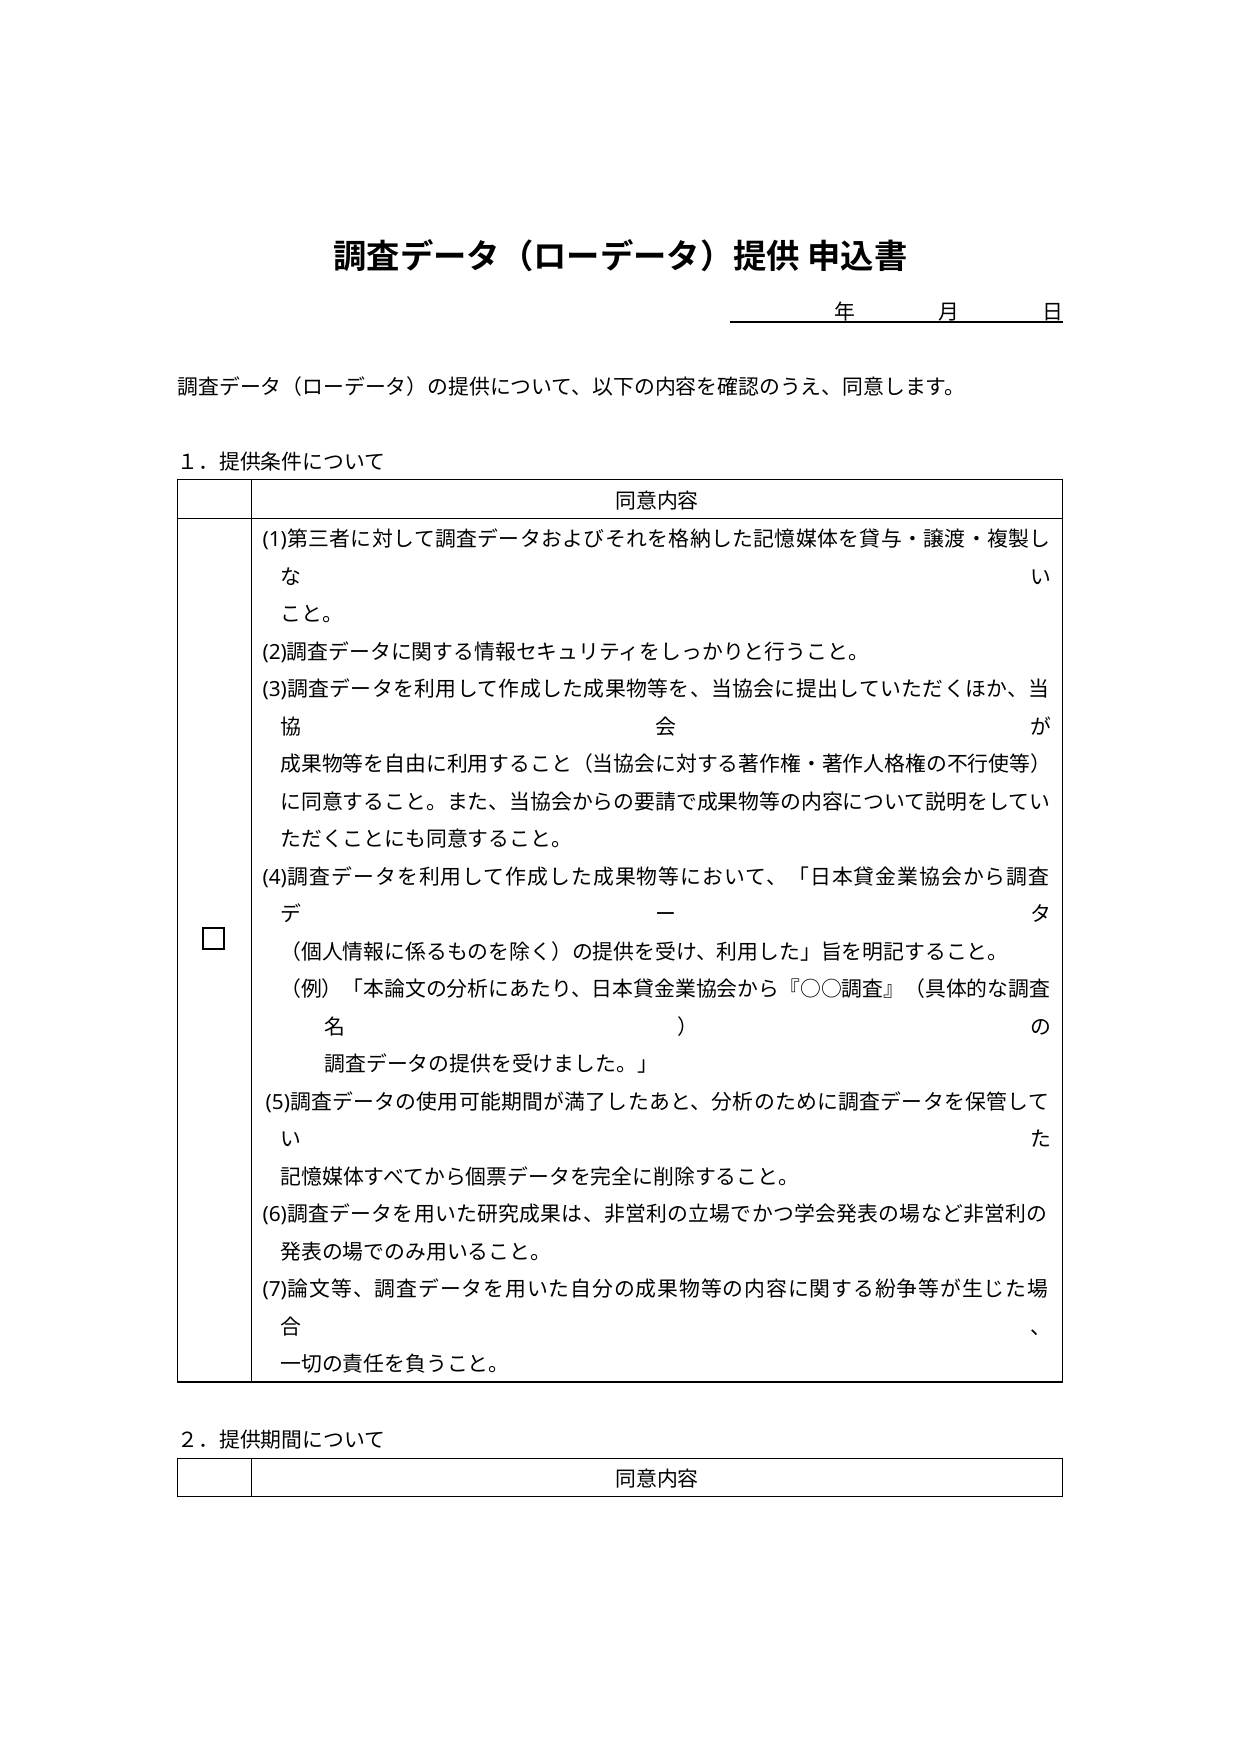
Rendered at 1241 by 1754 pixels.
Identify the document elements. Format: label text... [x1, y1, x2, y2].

table_header [178, 480, 251, 518]
text 調査データ（ローデータ）提供 申込書 [177, 217, 1063, 292]
table_header 同意内容 [252, 480, 1062, 518]
text 年 月 日 [177, 292, 1063, 329]
text 調査データ（ローデータ）の提供について、以下の内容を確認のうえ、同意します。 [177, 367, 1063, 404]
table_header [178, 1459, 251, 1496]
text １．提供条件について [177, 442, 1063, 479]
table_cell [178, 519, 251, 1381]
text ２．提供期間について [177, 1420, 1063, 1457]
table_header 同意内容 [252, 1459, 1062, 1496]
table_cell (1)第三者に対して調査データおよびそれを格納した記憶媒体を貸与・譲渡・複製しない こと。 (2)調査データに関する情報セキュリティをしっかりと行うこと。 (3)調査データを利用して作成した成果物等を、当協会に提出していただくほか、当協会が 成果物等を自由に利用すること（当協会に対する著作権・著作人格権の不行使等）に同意すること。また、当協会からの要請で成果物等の内容について説明をしていただくことにも同意すること。 (4)調査データを利用して作成した成果物等において、「日本貸金業協会から調査データ （個人情報に係るものを除く）の提供を受け、利用した」旨を明記すること。 （例）「本論文の分析にあたり、日本貸金業協会から『○○調査』（具体的な調査名）の 調査データの提供を受けました。」 (5)調査データの使用可能期間が満了したあと、分析のために調査データを保管していた 記憶媒体すべてから個票データを完全に削除すること。 (6)調査データを用いた研究成果は、非営利の立場でかつ学会発表の場など非営利の発表の場でのみ用いること。 (7)論文等、調査データを用いた自分の成果物等の内容に関する紛争等が生じた場合、 一切の責任を負うこと。 [252, 519, 1062, 1381]
